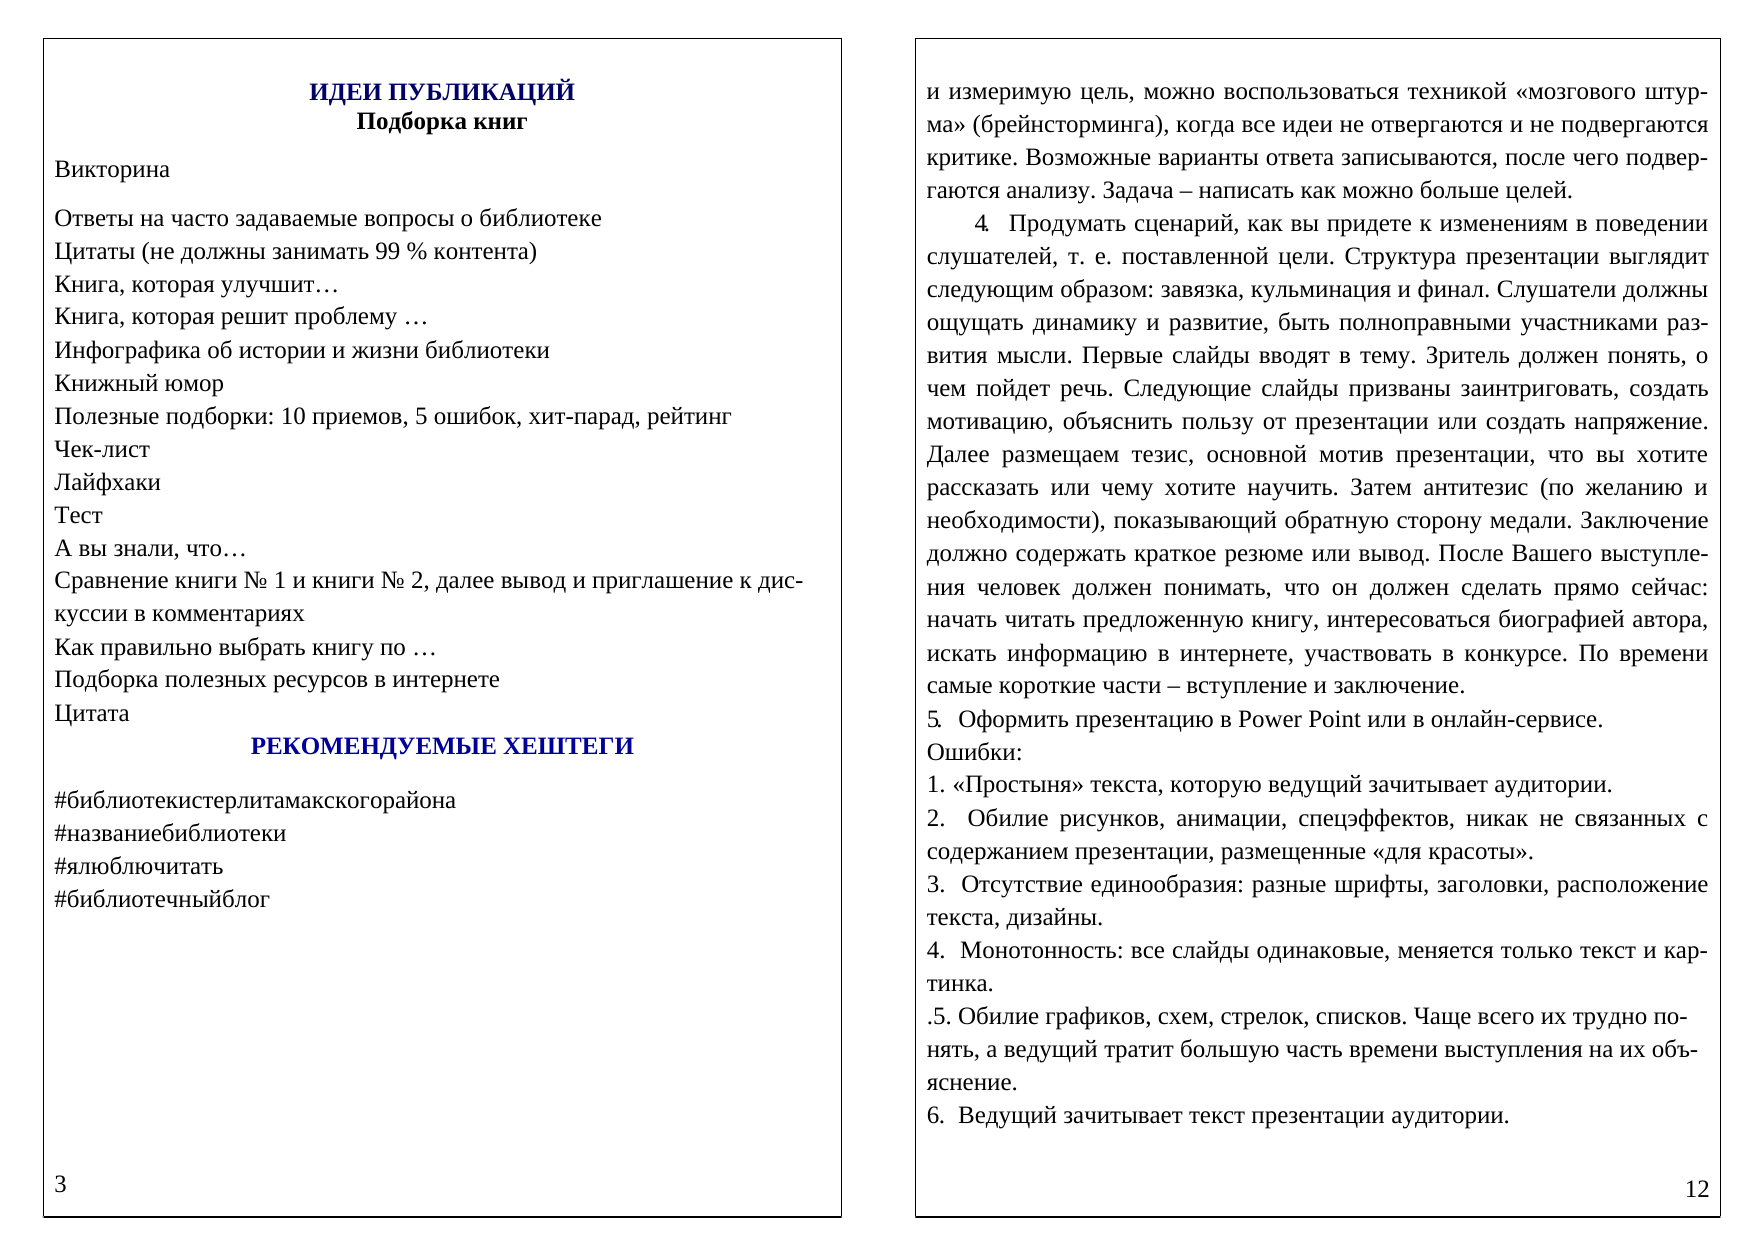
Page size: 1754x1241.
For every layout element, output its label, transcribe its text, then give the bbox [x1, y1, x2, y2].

text А вы знали, что… [54, 533, 834, 562]
text Ответы на часто задаваемые вопросы о библиотеке [54, 208, 834, 231]
text 12 [916, 1174, 1709, 1203]
text Книга, которая решит проблему … [54, 302, 834, 331]
text Полезные подборки: 10 приемов, 5 ошибок, хит-парад, рейтинг Чек-лист [54, 401, 732, 463]
text #ялюблючитать [54, 851, 225, 880]
list Продумать сценарий, как вы придете к изменениям в поведении слушателей, т. е. поставленной цели. Структура презентации выглядит следующим образом: завязка, кульминация и финал. Слушатели должны ощущать динамику и развитие, быть полноправными участниками раз- вития мысли. Первые слайды вводят в тему. Зритель должен понять, о чем пойдет речь. Следующие слайды призваны заинтриговать, создать мотивацию, объяснить пользу от презентации или создать напряжение. Далее размещаем тезис, основной мотив презентации, что вы хотите рассказать или чему хотите научить. Затем антитезис (по желанию и необходимости), показывающий обратную сторону медали. Заключение должно содержать краткое резюме или вывод. После Вашего выступле- ния человек должен понимать, что он должен сделать прямо сейчас: начать читать предложенную книгу, интересоваться биографией автора, искать информацию в интернете, участвовать в конкурсе. По времени самые короткие части – вступление и заключение. [927, 208, 1709, 699]
subtitle ИДЕИ ПУБЛИКАЦИЙ [285, 77, 599, 106]
text #библиотекистерлитамакскогорайона #названиебиблиотеки [54, 785, 487, 847]
text 3 [54, 1169, 834, 1198]
text Цитаты (не должны занимать 99 % контента) Книга, которая улучшит… [54, 236, 539, 298]
text и измеримую цель, можно воспользоваться техникой «мозгового штур- ма» (брейнсторминга), когда все идеи не отвергаются и не подвергаются критике. Возможные варианты ответа записываются, после чего подвер- гаются анализу. Задача – написать как можно больше целей. [926, 76, 1709, 204]
list Обилие рисунков, анимации, спецэффектов, никак не связанных с содержанием презентации, размещенные «для красоты». [927, 803, 1709, 865]
subtitle РЕКОМЕНДУЕМЫЕ ХЕШТЕГИ [217, 731, 668, 760]
text .5. Обилие графиков, схем, стрелок, списков. Чаще всего их трудно по- нять, а ведущий тратит большую часть времени выступления на их объ- яснение. [927, 1001, 1701, 1096]
text Подборка книг [284, 106, 599, 134]
text Сравнение книги № 1 и книги № 2, далее вывод и приглашение к дис- куссии в комментариях [54, 566, 834, 627]
list Монотонность: все слайды одинаковые, меняется только текст и кар- тинка. [927, 935, 1709, 997]
text Инфографика об истории и жизни библиотеки Книжный юмор [54, 335, 552, 397]
list Отсутствие единообразия: разные шрифты, заголовки, расположение текста, дизайны. [927, 869, 1709, 931]
text Викторина [54, 154, 174, 183]
text #библиотечныйблог [54, 884, 270, 913]
list «Простыня» текста, которую ведущий зачитывает аудитории. [927, 770, 1731, 798]
list Оформить презентацию в Power Point или в онлайн-сервисе. Ошибки: [927, 704, 1604, 766]
text Как правильно выбрать книгу по … Подборка полезных ресурсов в интернете Цитата [54, 632, 502, 726]
list Ведущий зачитывает текст презентации аудитории. [927, 1100, 1731, 1129]
text Лайфхаки Тест [54, 467, 163, 529]
